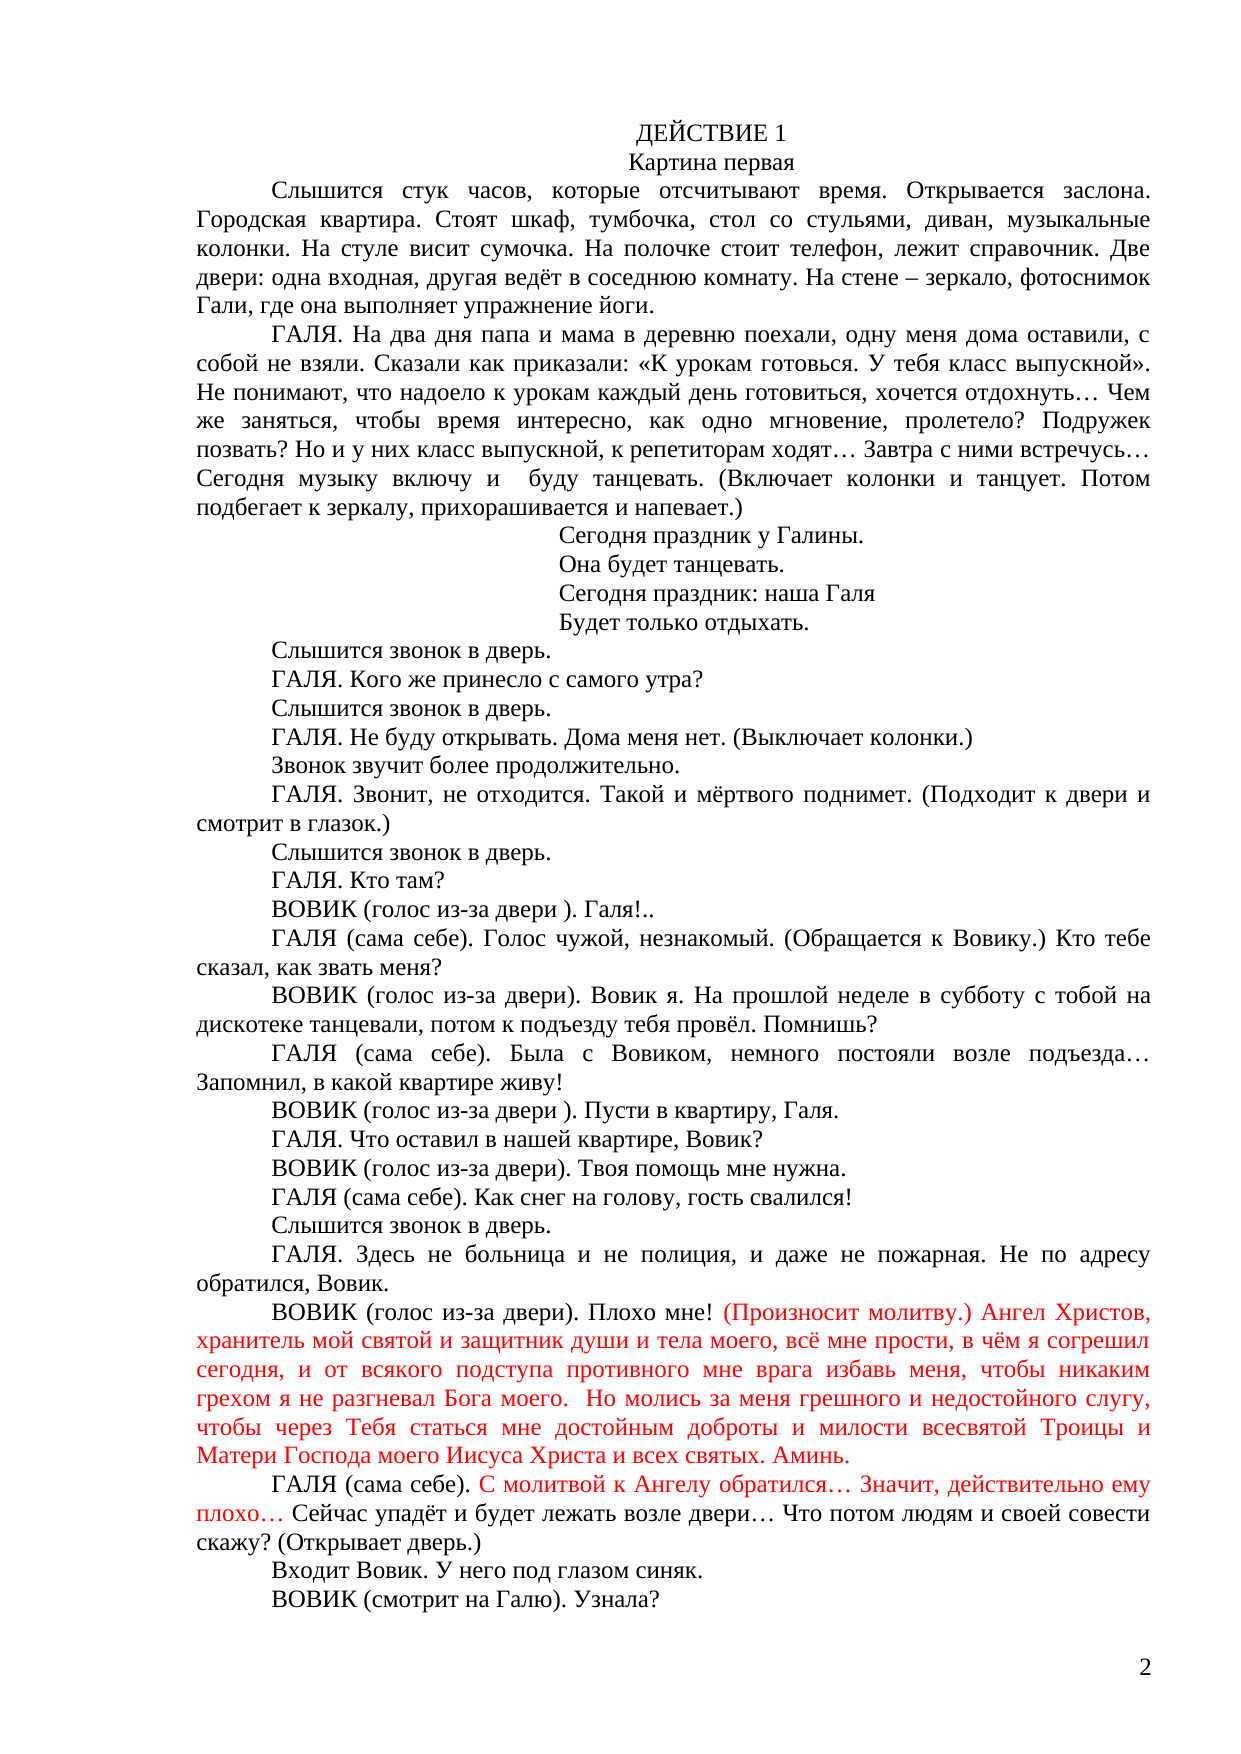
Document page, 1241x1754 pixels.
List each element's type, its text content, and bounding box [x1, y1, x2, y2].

text ГАЛЯ. На два дня папа и мама в деревню поехали, одну меня дома оставили, с собой не взяли. Сказали как приказали: «К урокам готовься. У тебя класс выпускной». Не понимают, что надоело к урокам каждый день готовиться, хочется отдохнуть… Чем же заняться, чтобы время интересно, как одно мгновение, пролетело? Подружек позвать? Но и у них класс выпускной, к репетиторам ходят… Завтра с ними встречусь… Сегодня музыку включу и буду танцевать. (Включает колонки и танцует. Потом подбегает к зеркалу, прихорашивается и напевает.) [196, 319, 1152, 521]
text ДЕЙСТВИЕ 1 [196, 118, 1152, 147]
text ГАЛЯ (сама себе). Была с Вовиком, немного постояли возле подъезда… Запомнил, в какой квартире живу! [196, 1038, 1152, 1096]
text Будет только отдыхать. [196, 607, 1152, 636]
text ГАЛЯ (сама себе). Как снег на голову, гость свалился! [196, 1182, 1152, 1211]
text Входит Вовик. У него под глазом синяк. [196, 1556, 1152, 1584]
text Картина первая [196, 147, 1152, 176]
text ВОВИК (голос из-за двери). Твоя помощь мне нужна. [196, 1153, 1152, 1182]
text Звонок звучит более продолжительно. [196, 751, 1152, 779]
text ГАЛЯ (сама себе). Голос чужой, незнакомый. (Обращается к Вовику.) Кто тебе сказал, как звать меня? [196, 923, 1152, 981]
text Сегодня праздник у Галины. [196, 521, 1152, 549]
text ГАЛЯ. Кто там? [196, 866, 1152, 894]
text ВОВИК (голос из-за двери ). Пусти в квартиру, Галя. [196, 1096, 1152, 1124]
text Сегодня праздник: наша Галя [196, 578, 1152, 607]
text Слышится звонок в дверь. [196, 636, 1152, 664]
text Слышится стук часов, которые отсчитывают время. Открывается заслона. Городская квартира. Стоят шкаф, тумбочка, стол со стульями, диван, музыкальные колонки. На стуле висит сумочка. На полочке стоит телефон, лежит справочник. Две двери: одна входная, другая ведёт в соседнюю комнату. На стене – зеркало, фотоснимок Гали, где она выполняет упражнение йоги. [196, 176, 1152, 319]
text ГАЛЯ (сама себе). С молитвой к Ангелу обратился… Значит, действительно ему плохо… Сейчас упадёт и будет лежать возле двери… Что потом людям и своей совести скажу? (Открывает дверь.) [196, 1469, 1152, 1556]
text ВОВИК (смотрит на Галю). Узнала? [196, 1584, 1152, 1613]
text ВОВИК (голос из-за двери ). Галя!.. [196, 894, 1152, 923]
text ГАЛЯ. Не буду открывать. Дома меня нет. (Выключает колонки.) [196, 722, 1152, 751]
text ВОВИК (голос из-за двери). Плохо мне! (Произносит молитву.) Ангел Христов, хранитель мой святой и защитник души и тела моего, всё мне прости, в чём я согрешил сегодня, и от всякого подступа противного мне врага избавь меня, чтобы никаким грехом я не разгневал Бога моего. Но молись за меня грешного и недостойного слугу, чтобы через Тебя статься мне достойным доброты и милости всесвятой Троицы и Матери Господа моего Иисуса Христа и всех святых. Аминь. [196, 1297, 1152, 1469]
text ВОВИК (голос из-за двери). Вовик я. На прошлой неделе в субботу с тобой на дискотеке танцевали, потом к подъезду тебя провёл. Помнишь? [196, 981, 1152, 1038]
text ГАЛЯ. Кого же принесло с самого утра? [196, 664, 1152, 693]
text Слышится звонок в дверь. [196, 1211, 1152, 1239]
text Слышится звонок в дверь. [196, 693, 1152, 722]
text ГАЛЯ. Что оставил в нашей квартире, Вовик? [196, 1124, 1152, 1153]
text Она будет танцевать. [196, 549, 1152, 578]
text Слышится звонок в дверь. [196, 837, 1152, 866]
text ГАЛЯ. Здесь не больница и не полиция, и даже не пожарная. Не по адресу обратился, Вовик. [196, 1239, 1152, 1297]
text ГАЛЯ. Звонит, не отходится. Такой и мёртвого поднимет. (Подходит к двери и смотрит в глазок.) [196, 779, 1152, 837]
